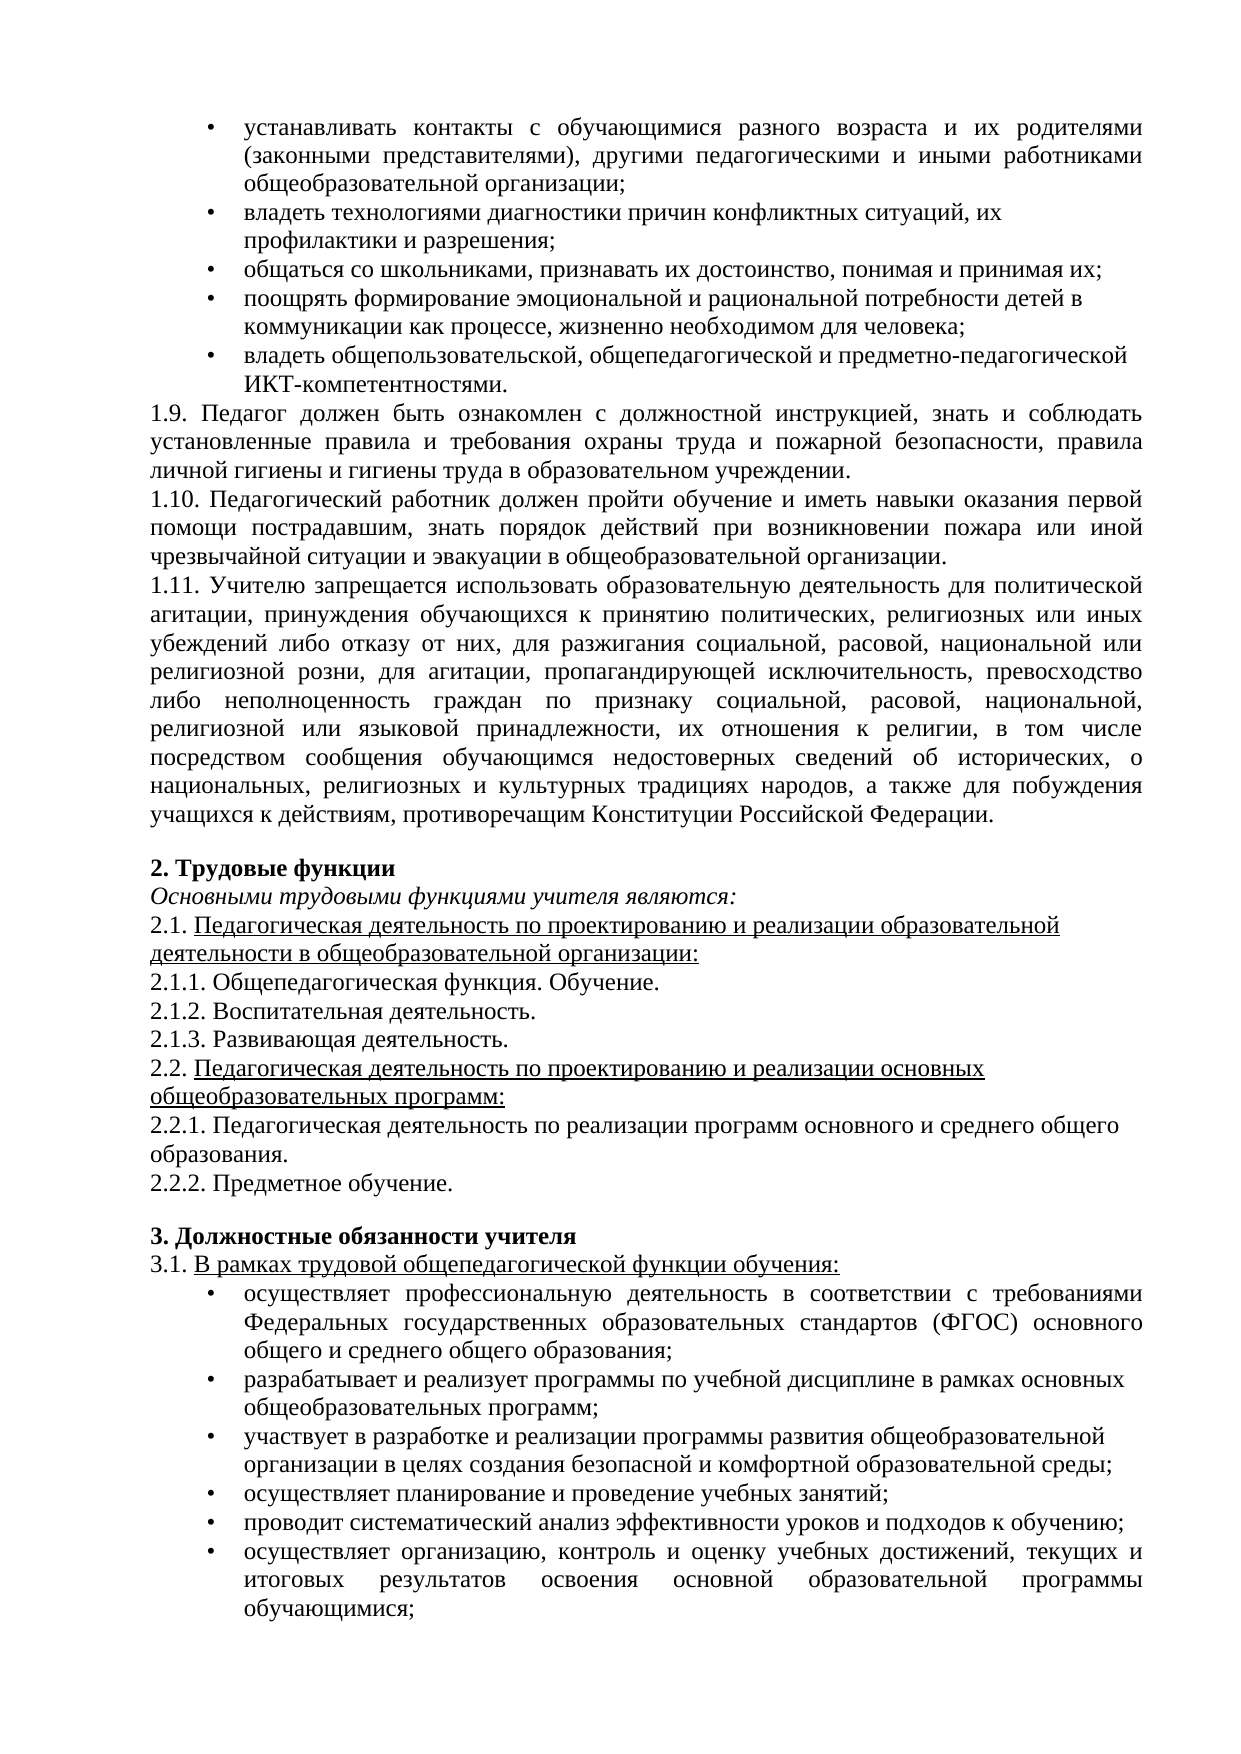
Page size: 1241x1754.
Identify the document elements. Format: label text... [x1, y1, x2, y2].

text 2.1. Педагогическая деятельность по проектированию и реализации образовательной деятельности в общеобразовательной организации: [150, 911, 1143, 967]
text 2.2.1. Педагогическая деятельность по реализации программ основного и среднего общего образования. [150, 1112, 1143, 1167]
list Должностные обязанности учителя [150, 1221, 1143, 1250]
text 2.2.2. Предметное обучение. [150, 1168, 1143, 1196]
list осуществляет планирование и проведение учебных занятий; [206, 1478, 1143, 1507]
text 1.9. Педагог должен быть ознакомлен с должностной инструкцией, знать и соблюдать установленные правила и требования охраны труда и пожарной безопасности, правила личной гигиены и гигиены труда в образовательном учреждении. [150, 399, 1143, 483]
text 3.1. В рамках трудовой общепедагогической функции обучения: [150, 1250, 1143, 1278]
text 1.11. Учителю запрещается использовать образовательную деятельность для политической агитации, принуждения обучающихся к принятию политических, религиозных или иных убеждений либо отказу от них, для разжигания социальной, расовой, национальной или религиозной розни, для агитации, пропагандирующей исключительность, превосходство либо неполноценность граждан по признаку социальной, расовой, национальной, религиозной или языковой принадлежности, их отношения к религии, в том числе посредством сообщения обучающимся недостоверных сведений об исторических, о национальных, религиозных и культурных традициях народов, а также для побуждения учащихся к действиям, противоречащим Конституции Российской Федерации. [150, 571, 1143, 828]
text 2.1.2. Воспитательная деятельность. [150, 996, 1143, 1024]
list владеть общепользовательской, общепедагогической и предметно-педагогической ИКТ-компетентностями. [206, 342, 1143, 397]
text 2.2. Педагогическая деятельность по проектированию и реализации основных общеобразовательных программ: [150, 1054, 1143, 1110]
text Основными трудовыми функциями учителя являются: [150, 882, 1143, 910]
text 1.10. Педагогический работник должен пройти обучение и иметь навыки оказания первой помощи пострадавшим, знать порядок действий при возникновении пожара или иной чрезвычайной ситуации и эвакуации в общеобразовательной организации. [150, 485, 1143, 569]
list осуществляет профессиональную деятельность в соответствии с требованиями Федеральных государственных образовательных стандартов (ФГОС) основного общего и среднего общего образования; [206, 1279, 1143, 1364]
list участвует в разработке и реализации программы развития общеобразовательной организации в целях создания безопасной и комфортной образовательной среды; [206, 1422, 1143, 1478]
list осуществляет организацию, контроль и оценку учебных достижений, текущих и итоговых результатов освоения основной образовательной программы обучающимися; [206, 1537, 1143, 1621]
list Трудовые функции [150, 853, 1143, 882]
list устанавливать контакты с обучающимися разного возраста и их родителями (законными представителями), другими педагогическими и иными работниками общеобразовательной организации; [206, 113, 1143, 197]
list общаться со школьниками, признавать их достоинство, понимая и принимая их; [206, 254, 1143, 283]
list проводит систематический анализ эффективности уроков и подходов к обучению; [206, 1507, 1143, 1536]
text 2.1.3. Развивающая деятельность. [150, 1024, 1143, 1053]
list владеть технологиями диагностики причин конфликтных ситуаций, их профилактики и разрешения; [206, 199, 1143, 254]
list разрабатывает и реализует программы по учебной дисциплине в рамках основных общеобразовательных программ; [206, 1365, 1143, 1421]
list поощрять формирование эмоциональной и рациональной потребности детей в коммуникации как процессе, жизненно необходимом для человека; [206, 284, 1143, 340]
text 2.1.1. Общепедагогическая функция. Обучение. [150, 967, 1143, 996]
